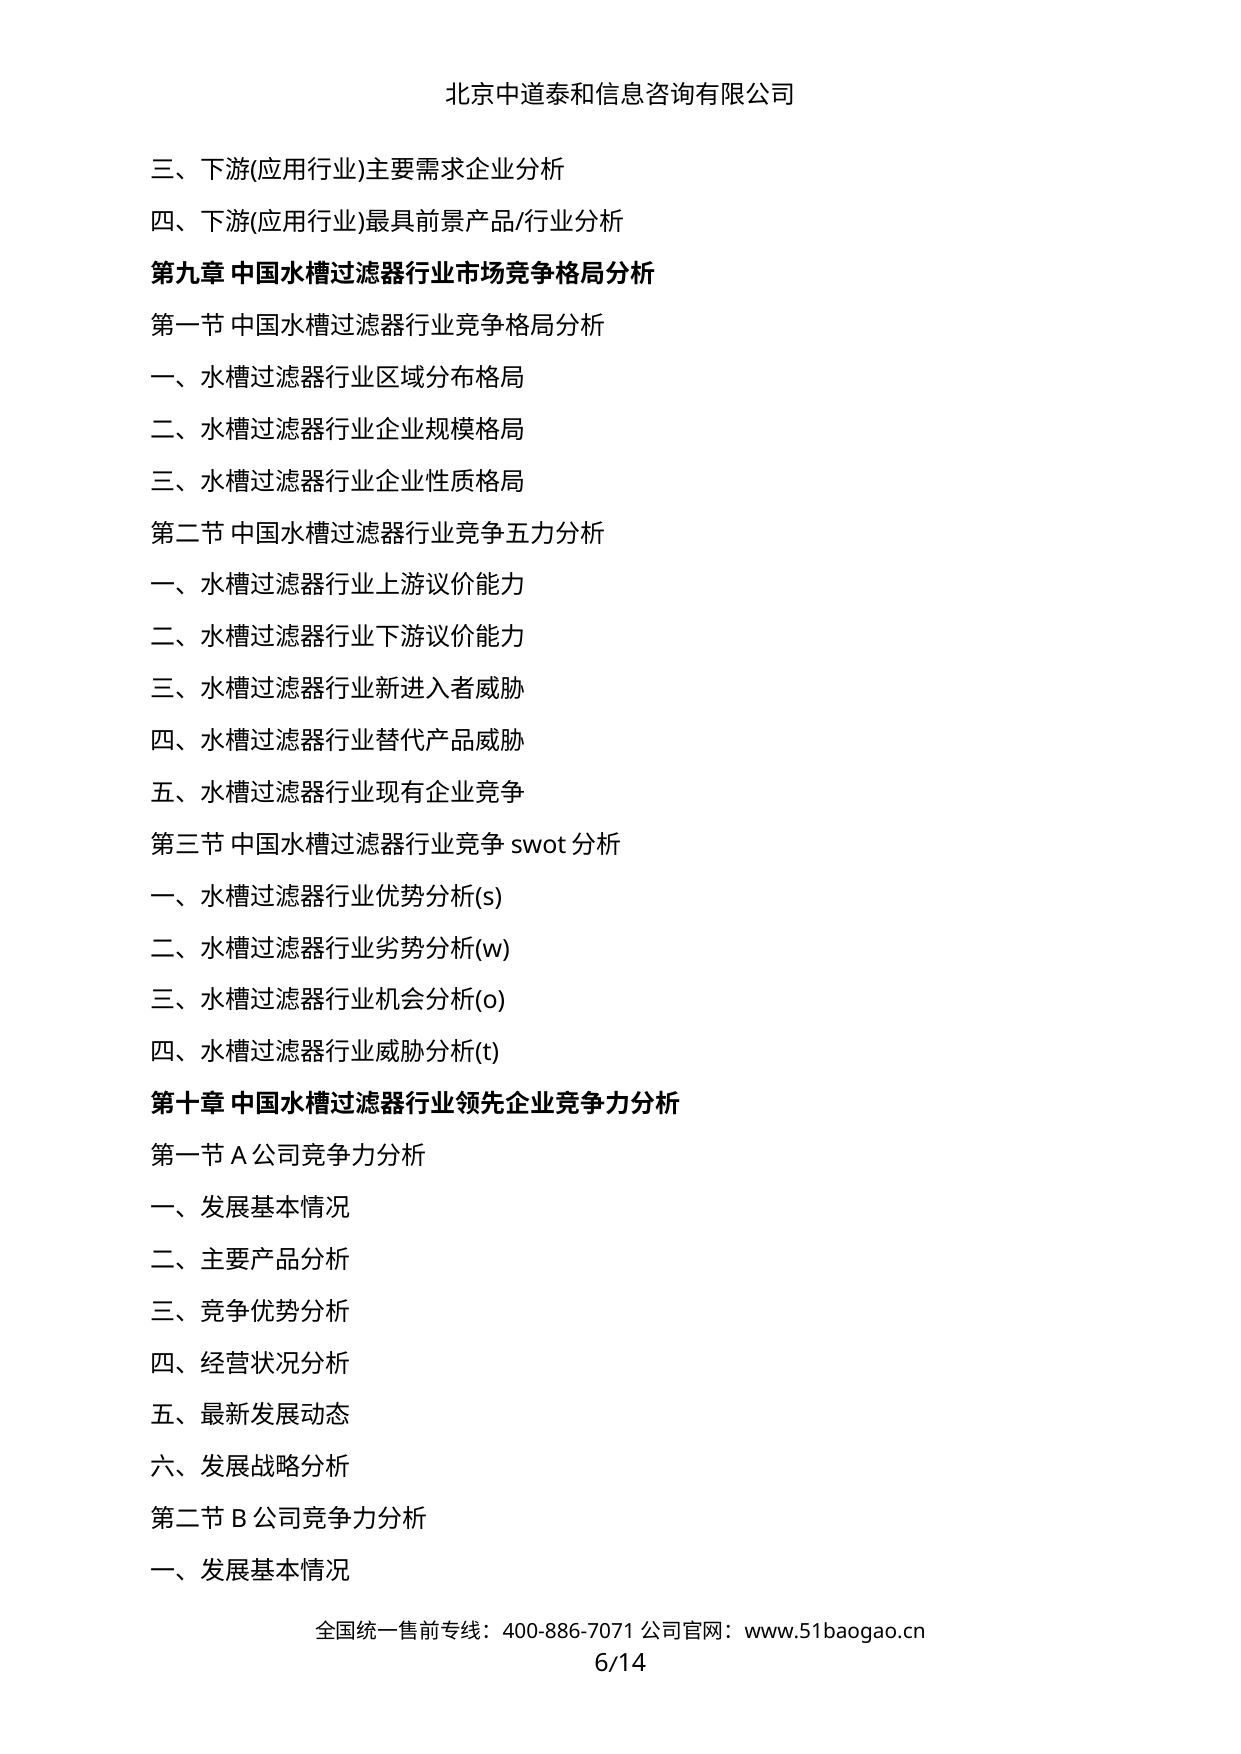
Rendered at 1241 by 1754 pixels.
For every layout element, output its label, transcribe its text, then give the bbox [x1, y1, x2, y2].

text 三、竞争优势分析 [150, 1291, 1090, 1327]
text 一、水槽过滤器行业优势分析(s) [150, 876, 1090, 912]
text 四、下游(应用行业)最具前景产品/行业分析 [150, 202, 1090, 238]
text 第一节 A公司竞争力分析 [150, 1136, 1090, 1172]
text 二、水槽过滤器行业企业规模格局 [150, 409, 1090, 446]
text 一、水槽过滤器行业上游议价能力 [150, 565, 1090, 601]
text 第一节 中国水槽过滤器行业竞争格局分析 [150, 306, 1090, 342]
text 三、水槽过滤器行业新进入者威胁 [150, 669, 1090, 705]
text 一、发展基本情况 [150, 1187, 1090, 1224]
text 一、发展基本情况 [150, 1551, 1090, 1587]
text 二、水槽过滤器行业劣势分析(w) [150, 928, 1090, 964]
text 第二节 中国水槽过滤器行业竞争五力分析 [150, 513, 1090, 549]
text 二、主要产品分析 [150, 1239, 1090, 1276]
text 四、水槽过滤器行业替代产品威胁 [150, 721, 1090, 757]
text 五、水槽过滤器行业现有企业竞争 [150, 772, 1090, 809]
text 五、最新发展动态 [150, 1395, 1090, 1431]
text 三、水槽过滤器行业企业性质格局 [150, 461, 1090, 497]
text 三、下游(应用行业)主要需求企业分析 [150, 150, 1090, 186]
text 第十章 中国水槽过滤器行业领先企业竞争力分析 [150, 1084, 1090, 1120]
text 一、水槽过滤器行业区域分布格局 [150, 357, 1090, 394]
text 四、水槽过滤器行业威胁分析(t) [150, 1032, 1090, 1068]
text 三、水槽过滤器行业机会分析(o) [150, 980, 1090, 1016]
text 四、经营状况分析 [150, 1343, 1090, 1379]
text 第九章 中国水槽过滤器行业市场竞争格局分析 [150, 254, 1090, 290]
text 第三节 中国水槽过滤器行业竞争swot分析 [150, 824, 1090, 861]
text 二、水槽过滤器行业下游议价能力 [150, 617, 1090, 653]
text 第二节 B公司竞争力分析 [150, 1499, 1090, 1535]
text 六、发展战略分析 [150, 1447, 1090, 1483]
